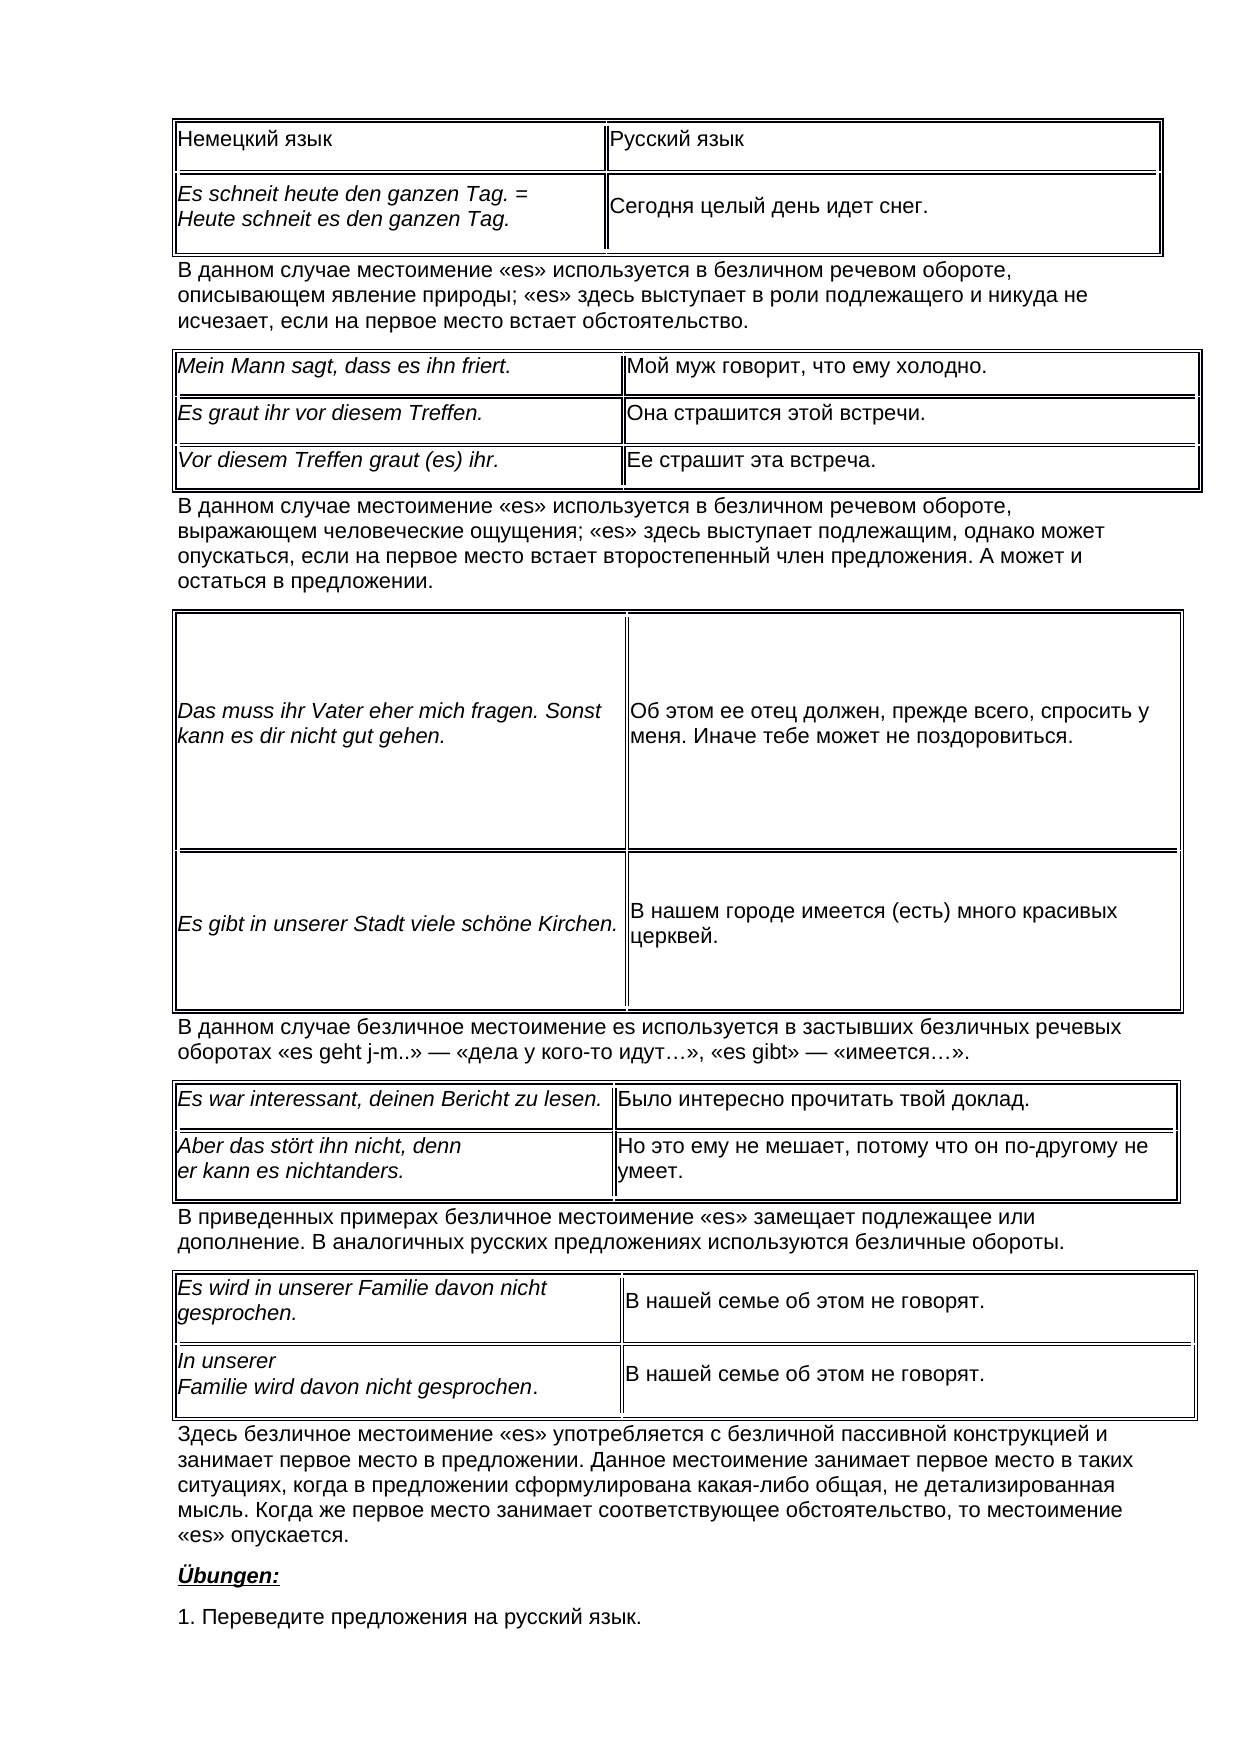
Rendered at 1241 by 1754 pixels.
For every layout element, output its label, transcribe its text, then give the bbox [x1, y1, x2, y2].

table_header В нашей семье об этом не говорят. [622, 1274, 1194, 1342]
table_cell In unserer Familie wird davon nicht gesprochen. [174, 1342, 622, 1417]
table_cell Сегодня целый день идет снег. [606, 170, 1162, 252]
text Übungen: [177, 1563, 1152, 1588]
table_cell Она страшится этой встречи. [624, 394, 1201, 442]
table_cell Es graut ihr vor diesem Treffen. [174, 394, 623, 442]
text Здесь безличное местоимение «es» употребляется с безличной пассивной конструкцией и занимает первое место в предложении. Данное местоимение занимает первое место в таких ситуациях, когда в предложении сформулирована какая-либо общая, не детализированная мысль. Когда же первое место занимает соответствующее обстоятельство, то местоимение «es» опускается. [177, 1421, 1152, 1547]
table_header Было интересно прочитать твой доклад. [614, 1081, 1179, 1128]
text В приведенных примерах безличное местоимение «es» замещает подлежащее или дополнение. В аналогичных русских предложениях используются безличные обороты. [177, 1204, 1152, 1254]
table_cell В нашем городе имеется (есть) много красивых церквей. [627, 848, 1182, 1009]
table_header Об этом ее отец должен, прежде всего, спросить у меня. Иначе тебе может не поздоровиться. [627, 613, 1180, 848]
table_cell В нашей семье об этом не говорят. [622, 1342, 1196, 1417]
table_cell Ее страшит эта встреча. [624, 443, 1201, 488]
table_header Mein Mann sagt, dass es ihn friert. [177, 353, 623, 394]
text В данном случае местоимение «es» используется в безличном речевом обороте, выражающем человеческие ощущения; «es» здесь выступает подлежащим, однако может опускаться, если на первое место встает второстепенный член предложения. А может и остаться в предложении. [177, 493, 1152, 593]
table_cell Aber das stört ihn nicht, denn er kann es nichtanders. [174, 1128, 614, 1199]
table_cell Es schneit heute den ganzen Tag. = Heute schneit es den ganzen Tag. [174, 170, 606, 252]
table_header Das muss ihr Vater eher mich fragen. Sonst kann es dir nicht gut gehen. [174, 611, 627, 848]
table_header Es wird in unserer Familie davon nicht gesprochen. [174, 1271, 622, 1342]
text В данном случае безличное местоимение es используется в застывших безличных речевых оборотах «es geht j-m..» — «дела у кого-то идут…», «es gibt» — «имеется…». [177, 1014, 1152, 1064]
table_cell Vor diesem Treffen graut (es) ihr. [174, 443, 623, 488]
text В данном случае местоимение «es» используется в безличном речевом обороте, описывающем явление природы; «es» здесь выступает в роли подлежащего и никуда не исчезает, если на первое место встает обстоятельство. [177, 257, 1152, 333]
table_header Русский язык [606, 120, 1162, 170]
text 1. Переведите предложения на русский язык. [177, 1604, 1152, 1629]
table_header Мой муж говорит, что ему холодно. [624, 353, 1198, 394]
table_header Es war interessant, deinen Bericht zu lesen. [174, 1081, 614, 1128]
table_header Немецкий язык [177, 123, 606, 170]
table_cell Es gibt in unserer Stadt viele schöne Kirchen. [174, 848, 627, 1009]
table_cell Но это ему не мешает, потому что он по-другому не умеет. [614, 1128, 1179, 1199]
